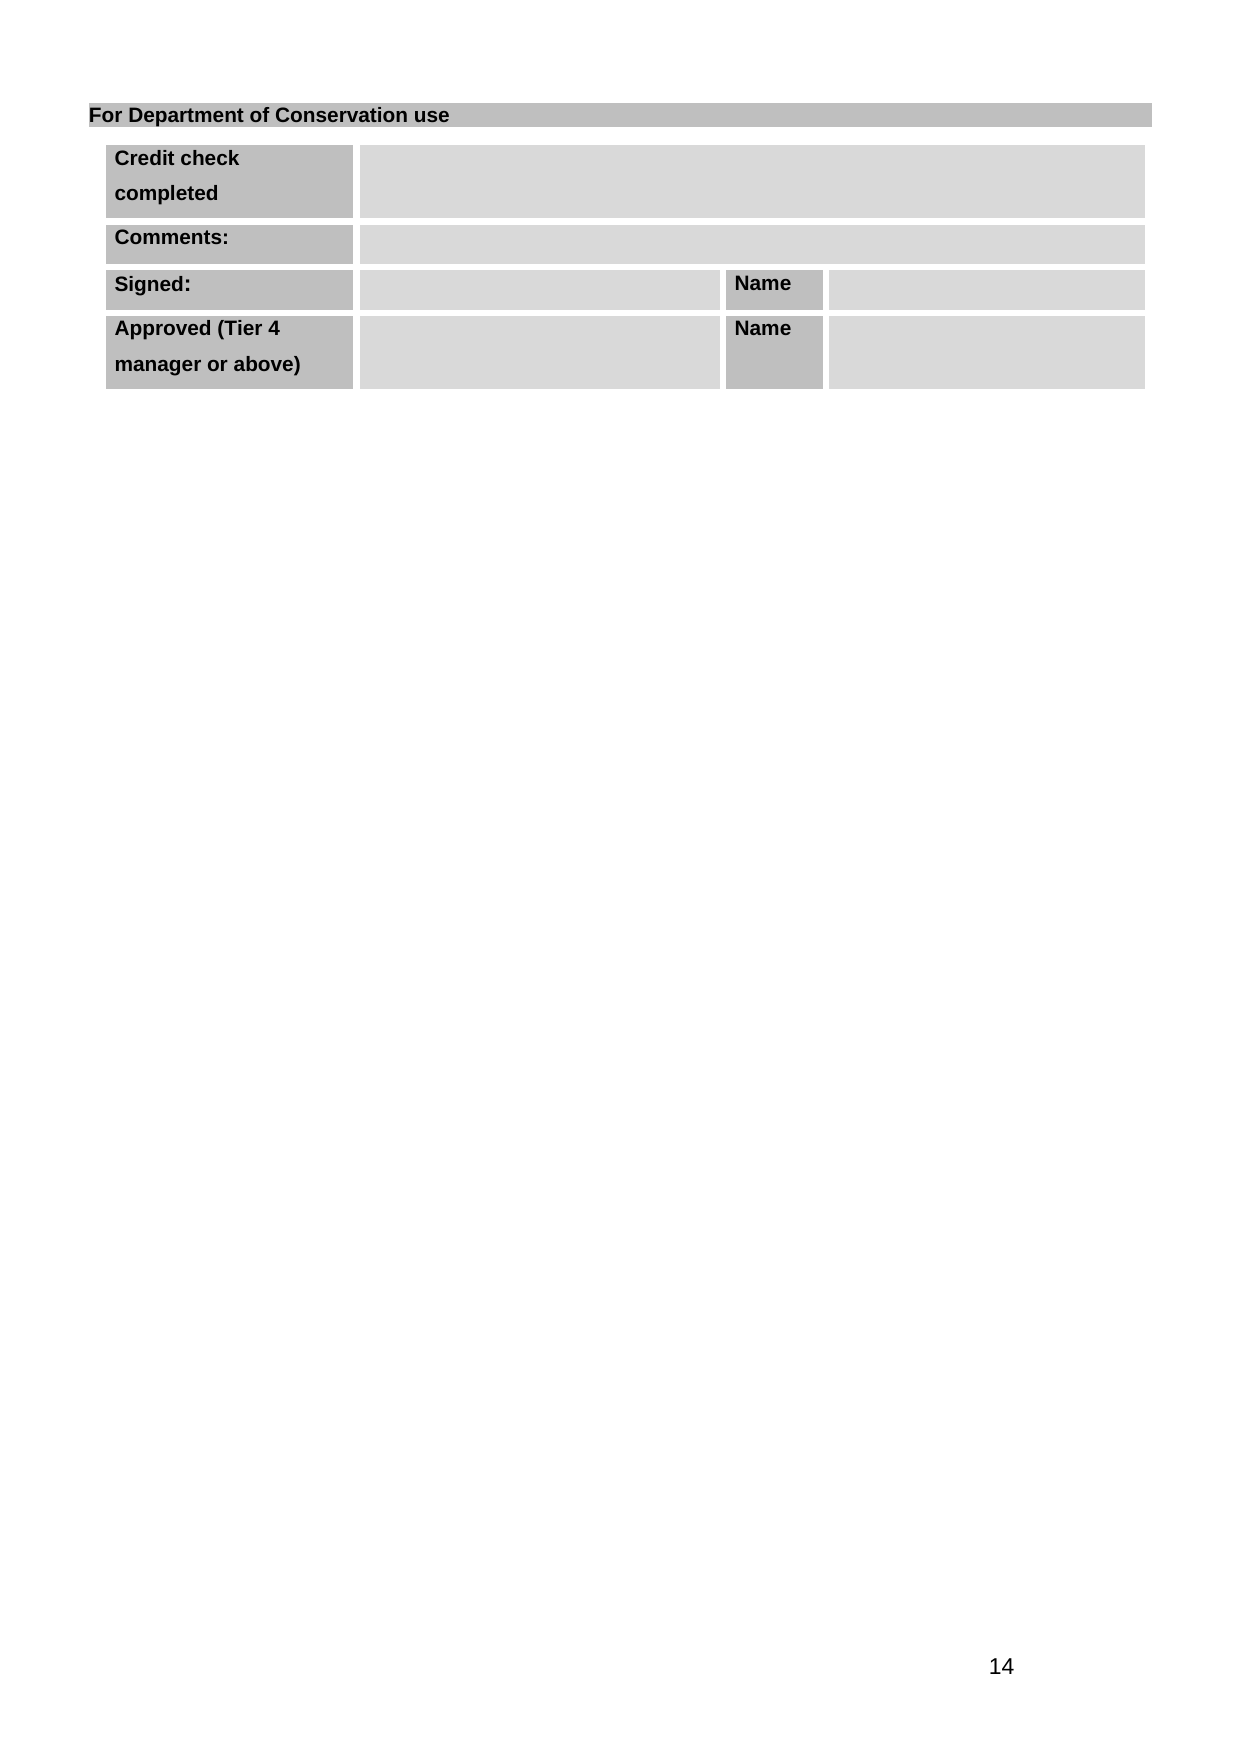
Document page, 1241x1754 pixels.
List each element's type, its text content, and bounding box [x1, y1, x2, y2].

table_cell Signed: [106, 270, 353, 310]
table_cell [829, 270, 1145, 310]
table_cell Name [726, 316, 823, 389]
table_cell [360, 270, 720, 310]
table_cell [360, 225, 1145, 264]
table_cell Name [726, 270, 823, 310]
table_header [360, 145, 1145, 218]
table_cell [360, 316, 720, 389]
table_cell Approved (Tier 4 manager or above) [106, 316, 353, 389]
table_cell [829, 316, 1145, 389]
text For Department of Conservation use [89, 103, 1152, 127]
table_cell Comments: [106, 225, 353, 264]
table_header Credit check completed [106, 145, 353, 218]
